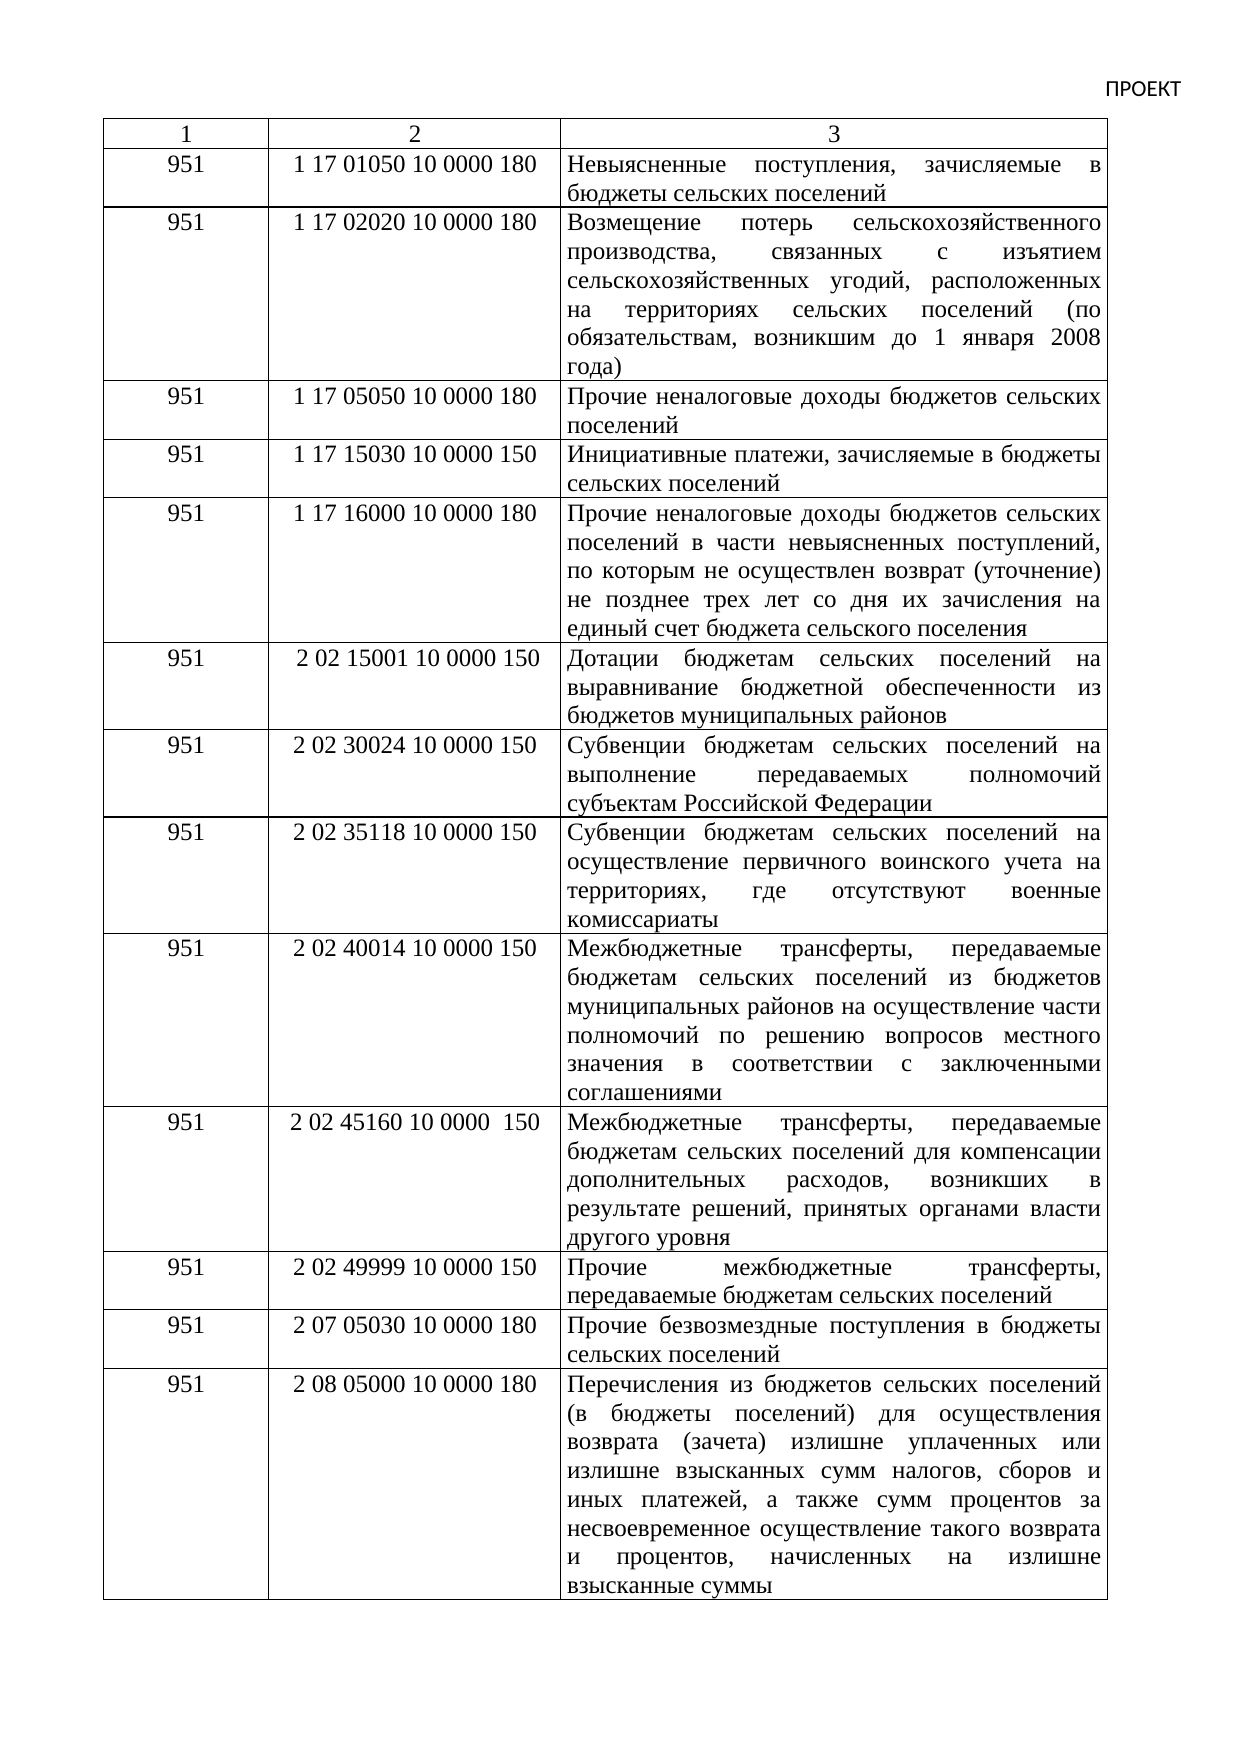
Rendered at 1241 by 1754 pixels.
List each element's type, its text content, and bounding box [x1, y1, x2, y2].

table_cell 951 [104, 149, 268, 206]
table_cell 951 [104, 934, 268, 1106]
table_cell 951 [104, 1107, 268, 1251]
table_cell 951 [104, 208, 268, 380]
table_cell Прочие межбюджетные трансферты, передаваемые бюджетам сельских поселений [561, 1252, 1107, 1309]
table_cell 1 17 16000 10 0000 180 [269, 498, 560, 642]
table_cell Дотации бюджетам сельских поселений на выравнивание бюджетной обеспеченности из бюджетов муниципальных районов [561, 643, 1107, 729]
table_cell Возмещение потерь сельскохозяйственного производства, связанных с изъятием сельскохозяйственных угодий, расположенных на территориях сельских поселений (по обязательствам, возникшим до 1 января 2008 года) [561, 208, 1107, 380]
table_cell 951 [104, 730, 268, 816]
table_cell Прочие неналоговые доходы бюджетов сельских поселений в части невыясненных поступлений, по которым не осуществлен возврат (уточнение) не позднее трех лет со дня их зачисления на единый счет бюджета сельского поселения [561, 498, 1107, 642]
table_cell Прочие безвозмездные поступления в бюджеты сельских поселений [561, 1310, 1107, 1368]
table_cell 1 17 05050 10 0000 180 [269, 381, 560, 438]
table_cell Субвенции бюджетам сельских поселений на выполнение передаваемых полномочий субъектам Российской Федерации [561, 730, 1107, 816]
table_cell 1 17 02020 10 0000 180 [269, 208, 560, 380]
table_cell 951 [104, 1310, 268, 1368]
table_cell 1 17 15030 10 0000 150 [269, 440, 560, 497]
table_cell Невыясненные поступления, зачисляемые в бюджеты сельских поселений [561, 149, 1107, 206]
table_cell 2 07 05030 10 0000 180 [269, 1310, 560, 1368]
table_cell 1 17 01050 10 0000 180 [269, 149, 560, 206]
table_cell Межбюджетные трансферты, передаваемые бюджетам сельских поселений из бюджетов муниципальных районов на осуществление части полномочий по решению вопросов местного значения в соответствии с заключенными соглашениями [561, 934, 1107, 1106]
table_cell Межбюджетные трансферты, передаваемые бюджетам сельских поселений для компенсации дополнительных расходов, возникших в результате решений, принятых органами власти другого уровня [561, 1107, 1107, 1251]
table_cell 2 02 45160 10 0000 150 [269, 1107, 560, 1251]
table_cell 951 [104, 1252, 268, 1309]
table_cell Субвенции бюджетам сельских поселений на осуществление первичного воинского учета на территориях, где отсутствуют военные комиссариаты [561, 818, 1107, 932]
table_cell 951 [104, 440, 268, 497]
table_cell 951 [104, 643, 268, 729]
table_cell 2 02 15001 10 0000 150 [269, 643, 560, 729]
table_cell 2 02 30024 10 0000 150 [269, 730, 560, 816]
table_cell 951 [104, 1369, 268, 1599]
table_cell Прочие неналоговые доходы бюджетов сельских поселений [561, 381, 1107, 438]
table_cell 951 [104, 818, 268, 932]
table_header 3 [561, 119, 1107, 148]
table_header 1 [104, 119, 268, 148]
table_cell 2 02 35118 10 0000 150 [269, 818, 560, 932]
table_header 2 [269, 119, 560, 148]
table_cell 951 [104, 381, 268, 438]
table_cell 2 02 40014 10 0000 150 [269, 934, 560, 1106]
table_cell 2 08 05000 10 0000 180 [269, 1369, 560, 1599]
table_cell 951 [104, 498, 268, 642]
table_cell Инициативные платежи, зачисляемые в бюджеты сельских поселений [561, 440, 1107, 497]
table_cell 2 02 49999 10 0000 150 [269, 1252, 560, 1309]
table_cell Перечисления из бюджетов сельских поселений (в бюджеты поселений) для осуществления возврата (зачета) излишне уплаченных или излишне взысканных сумм налогов, сборов и иных платежей, а также сумм процентов за несвоевременное осуществление такого возврата и процентов, начисленных на излишне взысканные суммы [561, 1369, 1107, 1599]
